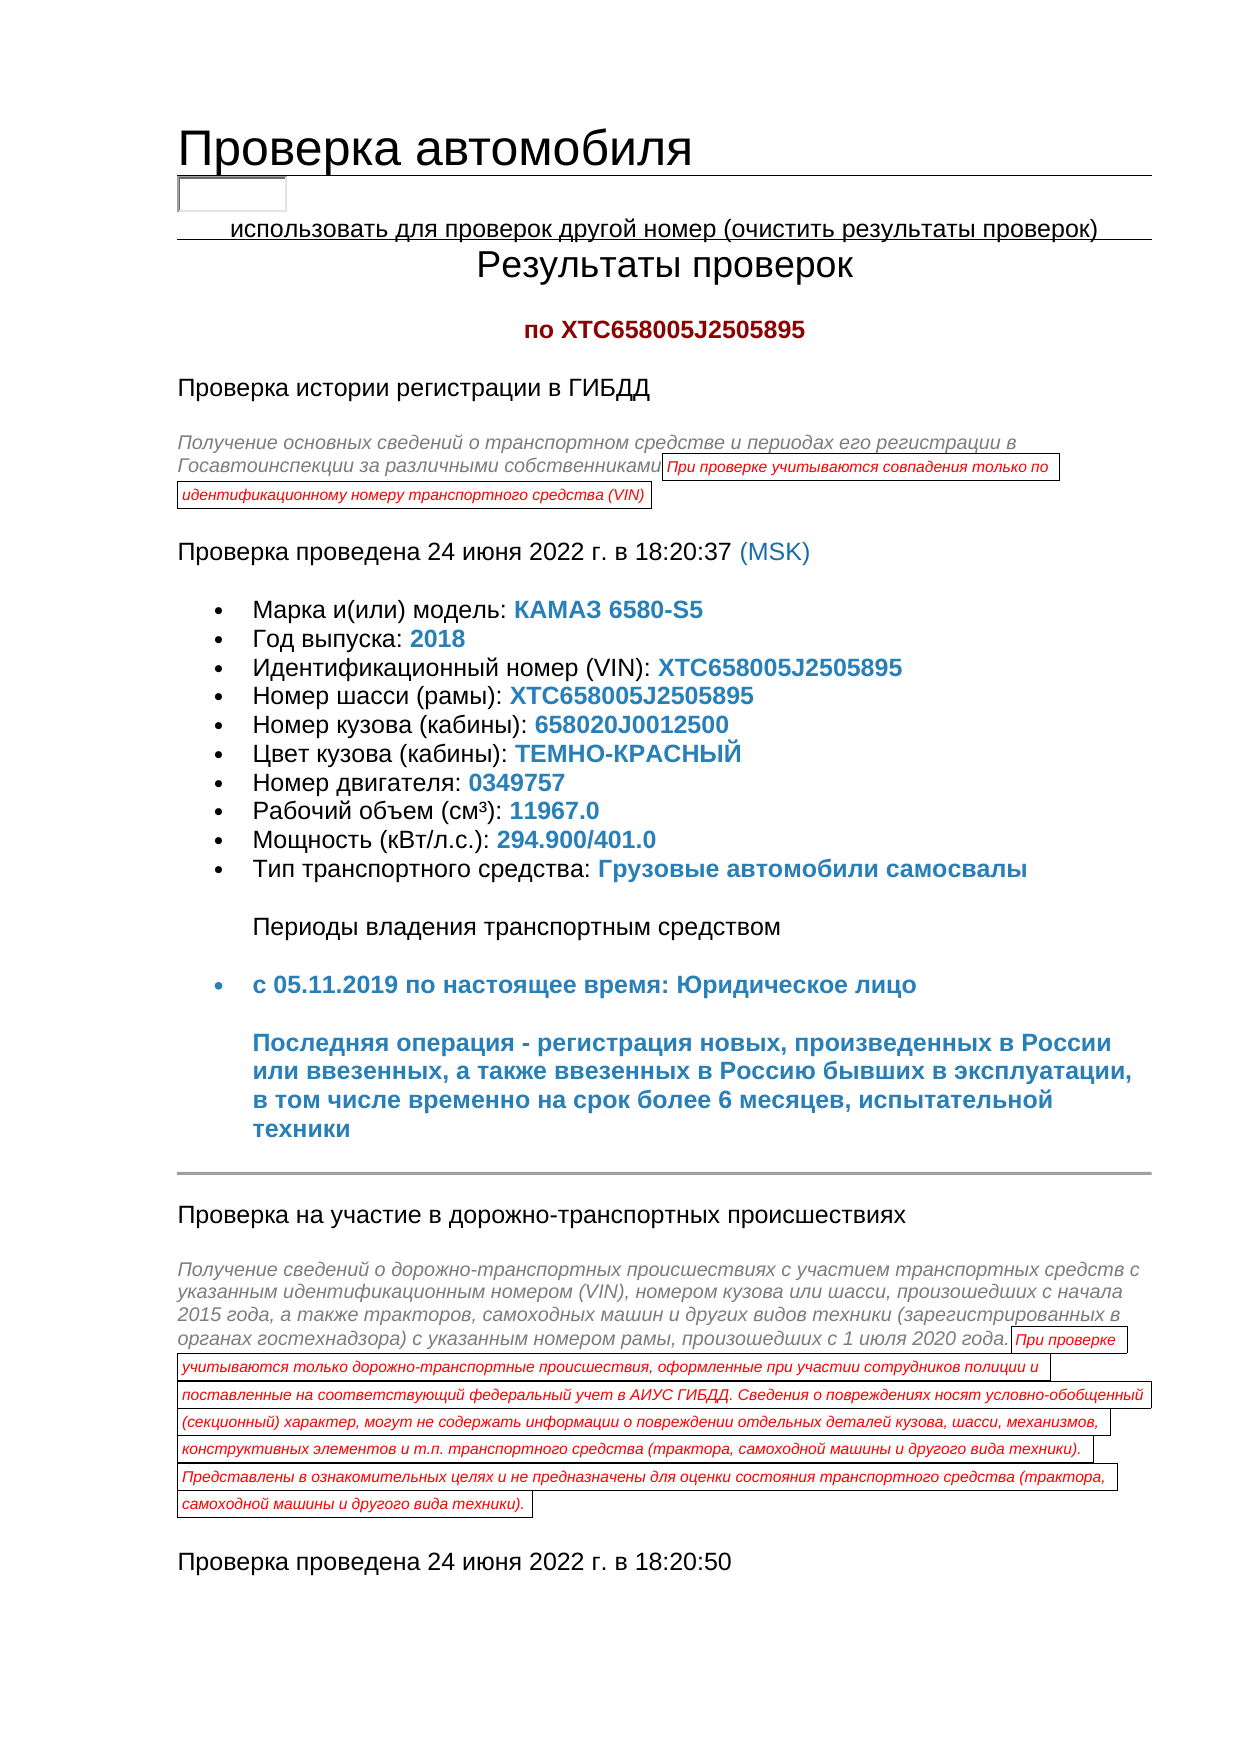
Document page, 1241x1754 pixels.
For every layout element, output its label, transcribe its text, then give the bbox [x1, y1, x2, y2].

list Тип транспортного средства: Грузовые автомобили самосвалы [215, 854, 1152, 883]
text Проверка на участие в дорожно-транспортных происшествиях [177, 1200, 1152, 1228]
list Номер двигателя: 0349757 [215, 768, 1152, 796]
text Последняя операция - регистрация новых, произведенных в России или ввезенных, а также ввезенных в Россию бывших в эксплуатации, в том числе временно на срок более 6 месяцев, испытательной техники [252, 1028, 1152, 1143]
text Получение основных сведений о транспортном средстве и периодах его регистрации в Госавтоинспекции за различными собственникамиПри проверке учитываются совпадения только по идентификационному номеру транспортного средства (VIN) [177, 431, 1152, 508]
list Номер шасси (рамы): XTC658005J2505895 [215, 681, 1152, 710]
text Проверка проведена 24 июня 2022 г. в 18:20:37 (MSK) [177, 537, 1152, 566]
list Рабочий объем (см³): 11967.0 [215, 796, 1152, 825]
list Марка и(или) модель: КАМАЗ 6580-S5 [215, 595, 1152, 624]
list c 05.11.2019 по настоящее время: Юридическое лицо [215, 970, 1152, 998]
text Результаты проверок [177, 242, 1152, 286]
list Цвет кузова (кабины): ТЕМНО-КРАСНЫЙ [215, 739, 1152, 768]
text Проверка истории регистрации в ГИБДД [177, 373, 1152, 401]
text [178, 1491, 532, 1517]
text Проверка проведена 24 июня 2022 г. в 18:20:50 [177, 1547, 1152, 1576]
list Номер кузова (кабины): 658020J0012500 [215, 710, 1152, 739]
text Получение сведений о дорожно-транспортных происшествиях с участием транспортных средств с указанным идентификационным номером (VIN), номером кузова или шасси, произошедших с начала 2015 года, а также тракторов, самоходных машин и других видов техники (зарегистрированных в органах гостехнадзора) с указанным номером рамы, произошедших с 1 июля 2020 года.При проверке учитываются только дорожно-транспортные происшествия, оформленные при участии сотрудников полиции и поставленные на соответствующий федеральный учет в АИУС ГИБДД. Сведения о повреждениях носят условно-обобщенный (секционный) характер, могут не содержать информации о повреждении отдельных деталей кузова, шасси, механизмов, конструктивных элементов и т.п. транспортного средства (трактора, самоходной машины и другого вида техники). Представлены в ознакомительных целях и не предназначены для оценки состояния транспортного средства (трактора, самоходной машины и другого вида техники). [533, 1409, 1152, 1518]
text по XTC658005J2505895 [177, 315, 1152, 343]
text Получение сведений о дорожно-транспортных происшествиях с участием транспортных средств с указанным идентификационным номером (VIN), номером кузова или шасси, произошедших с начала 2015 года, а также тракторов, самоходных машин и других видов техники (зарегистрированных в органах гостехнадзора) с указанным номером рамы, произошедших с 1 июля 2020 года.При проверке учитываются только дорожно-транспортные происшествия, оформленные при участии сотрудников полиции и поставленные на соответствующий федеральный учет в АИУС ГИБДД. Сведения о повреждениях носят условно-обобщенный (секционный) характер, могут не содержать информации о повреждении отдельных деталей кузова, шасси, механизмов, конструктивных элементов и т.п. транспортного средства (трактора, самоходной машины и другого вида техники). Представлены в ознакомительных целях и не предназначены для оценки состояния транспортного средства (трактора, самоходной машины и другого вида техники). [177, 1258, 1152, 1381]
text Периоды владения транспортным средством [252, 912, 1152, 941]
list Год выпуска: 2018 [215, 624, 1152, 653]
text Проверка автомобиля [177, 118, 1152, 175]
text использовать для проверок другой номер (очистить результаты проверок) [177, 214, 1152, 239]
list Идентификационный номер (VIN): XTC658005J2505895 [215, 653, 1152, 681]
list Мощность (кВт/л.с.): 294.900/401.0 [215, 825, 1152, 854]
